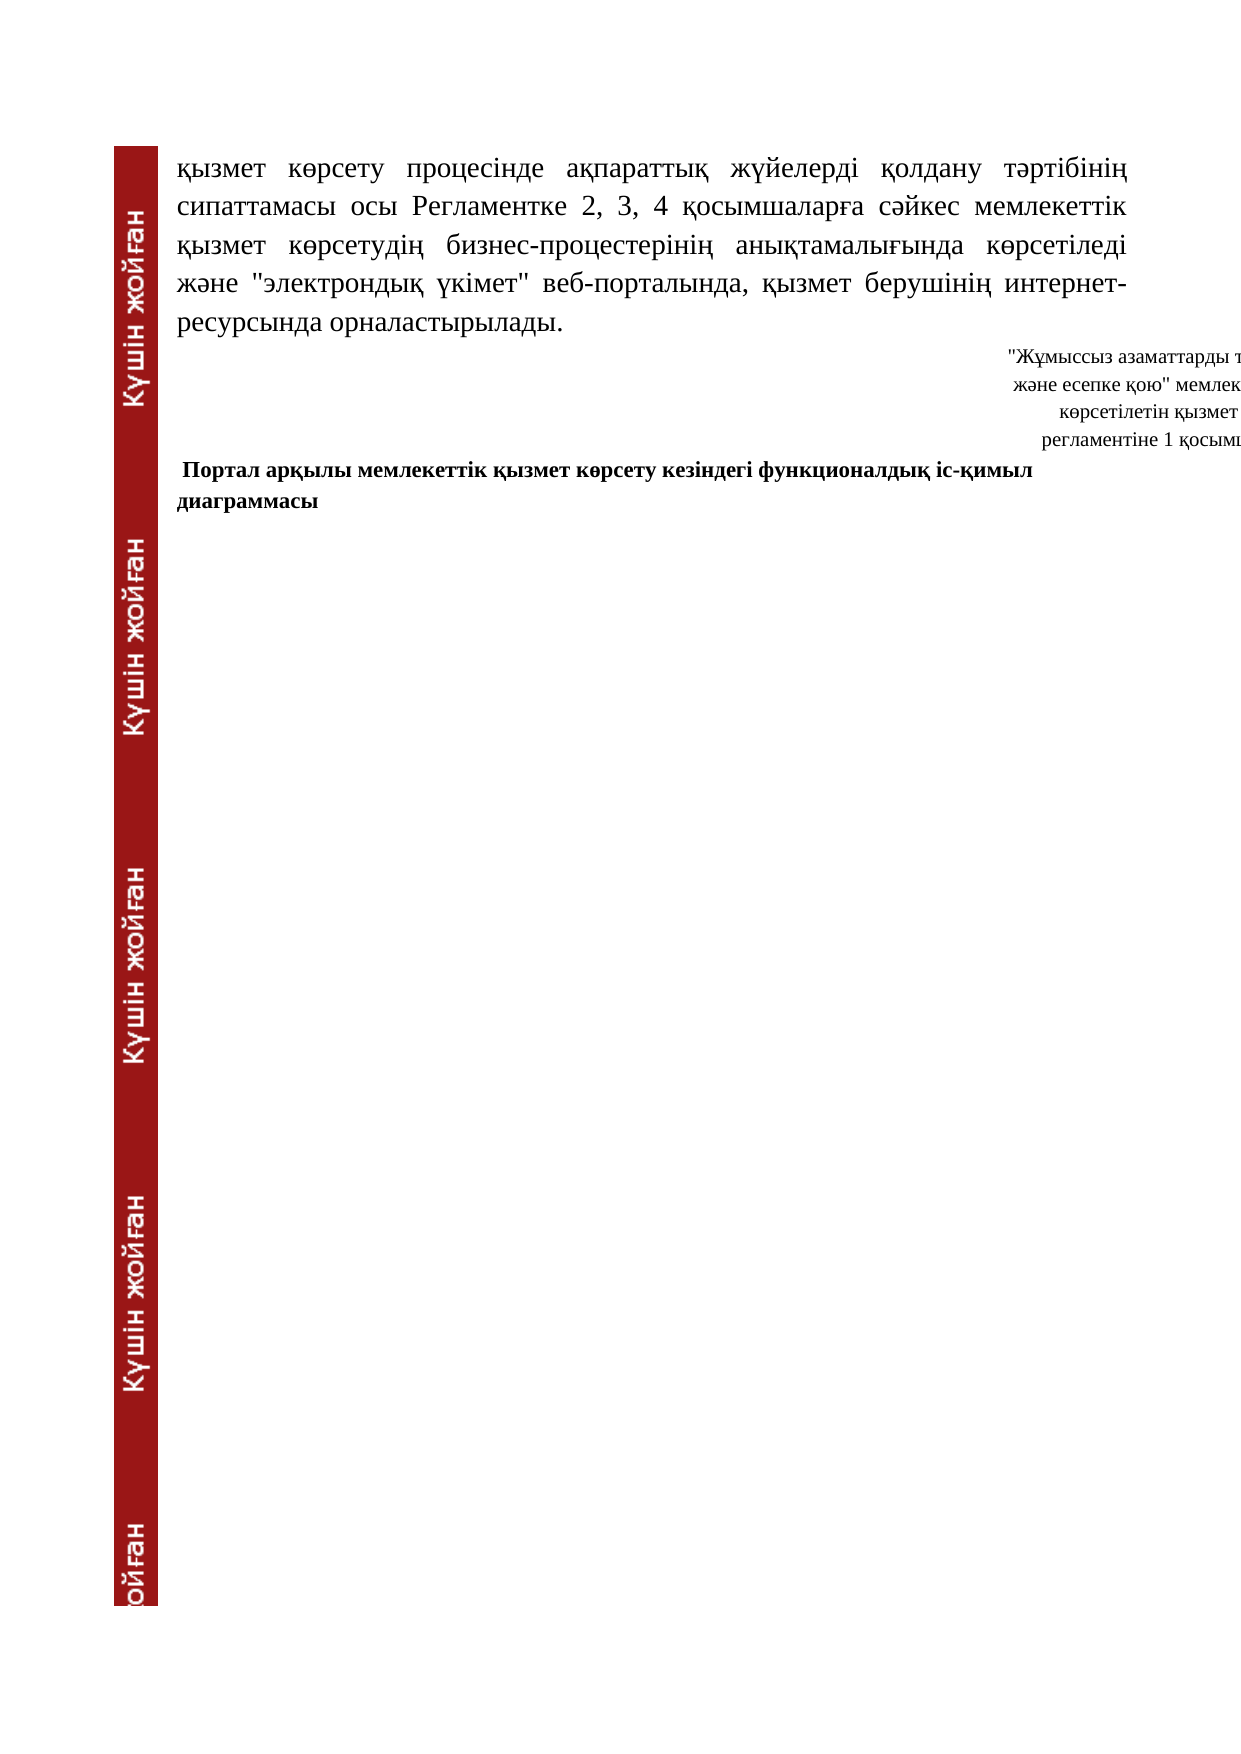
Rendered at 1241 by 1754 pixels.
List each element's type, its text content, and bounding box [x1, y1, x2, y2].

table_header [101, 343, 912, 457]
table_header "Жұмыссыз азаматтарды тіркеу және есепке қою" мемлекеттік көрсетілетін қызмет регламентіне 1 қосымша [912, 343, 1240, 457]
picture [114, 146, 158, 150]
picture [114, 513, 158, 1606]
picture [114, 338, 158, 343]
text Портал арқылы мемлекеттік қызмет көрсету кезіндегі функционалдық іс-қимыл диаграммасы [112, 457, 1128, 513]
